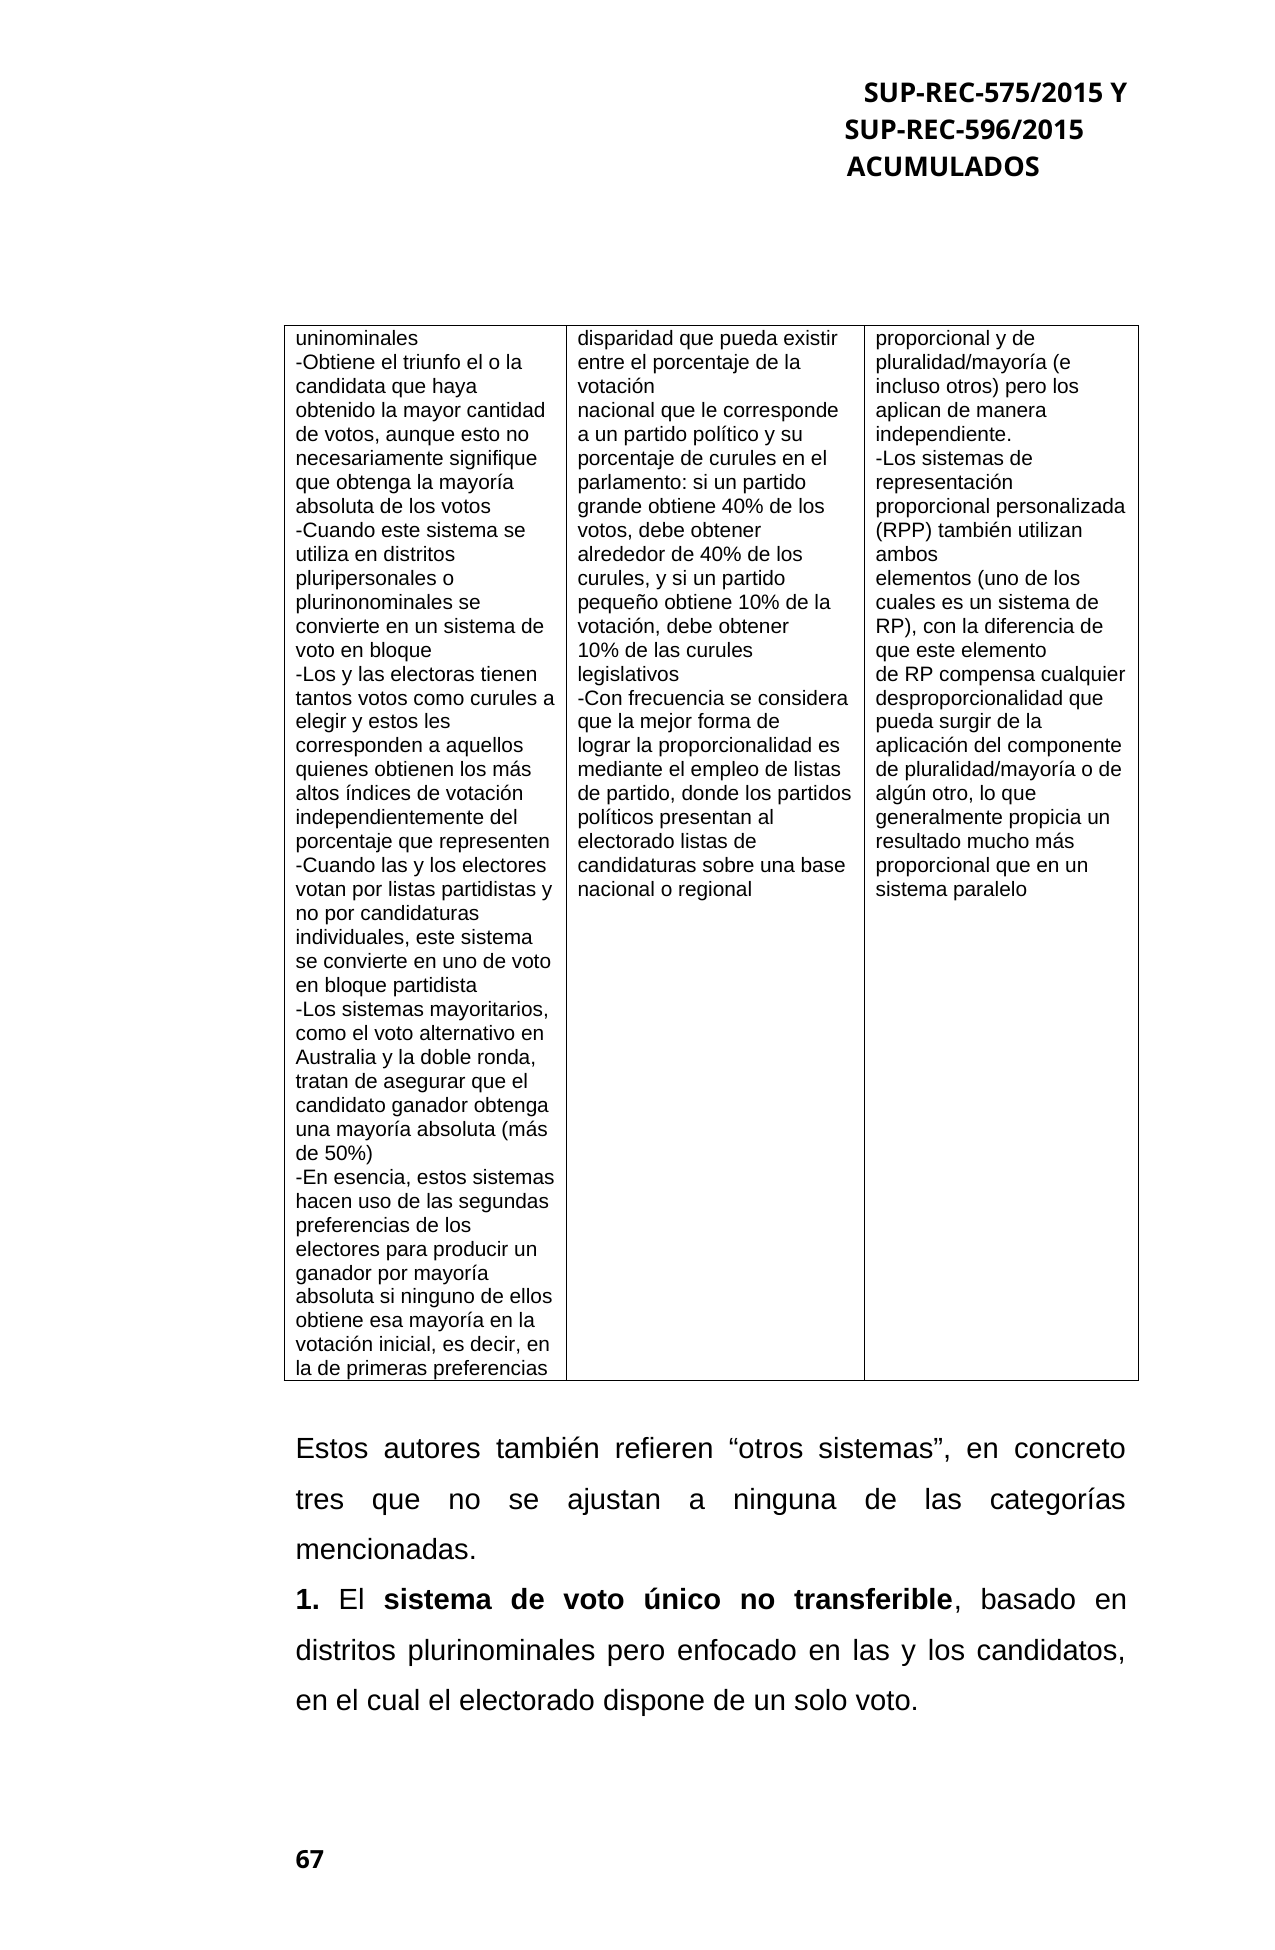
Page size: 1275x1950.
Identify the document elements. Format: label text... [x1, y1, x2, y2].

text Estos autores también refieren “otros sistemas”, en concreto tres que no se ajustan a ninguna de las categorías mencionadas. [295, 1431, 1127, 1566]
text 1. El sistema de voto único no transferible, basado en distritos plurinominales pero enfocado en las y los candidatos, en el cual el electorado dispone de un solo voto. [295, 1582, 1127, 1717]
